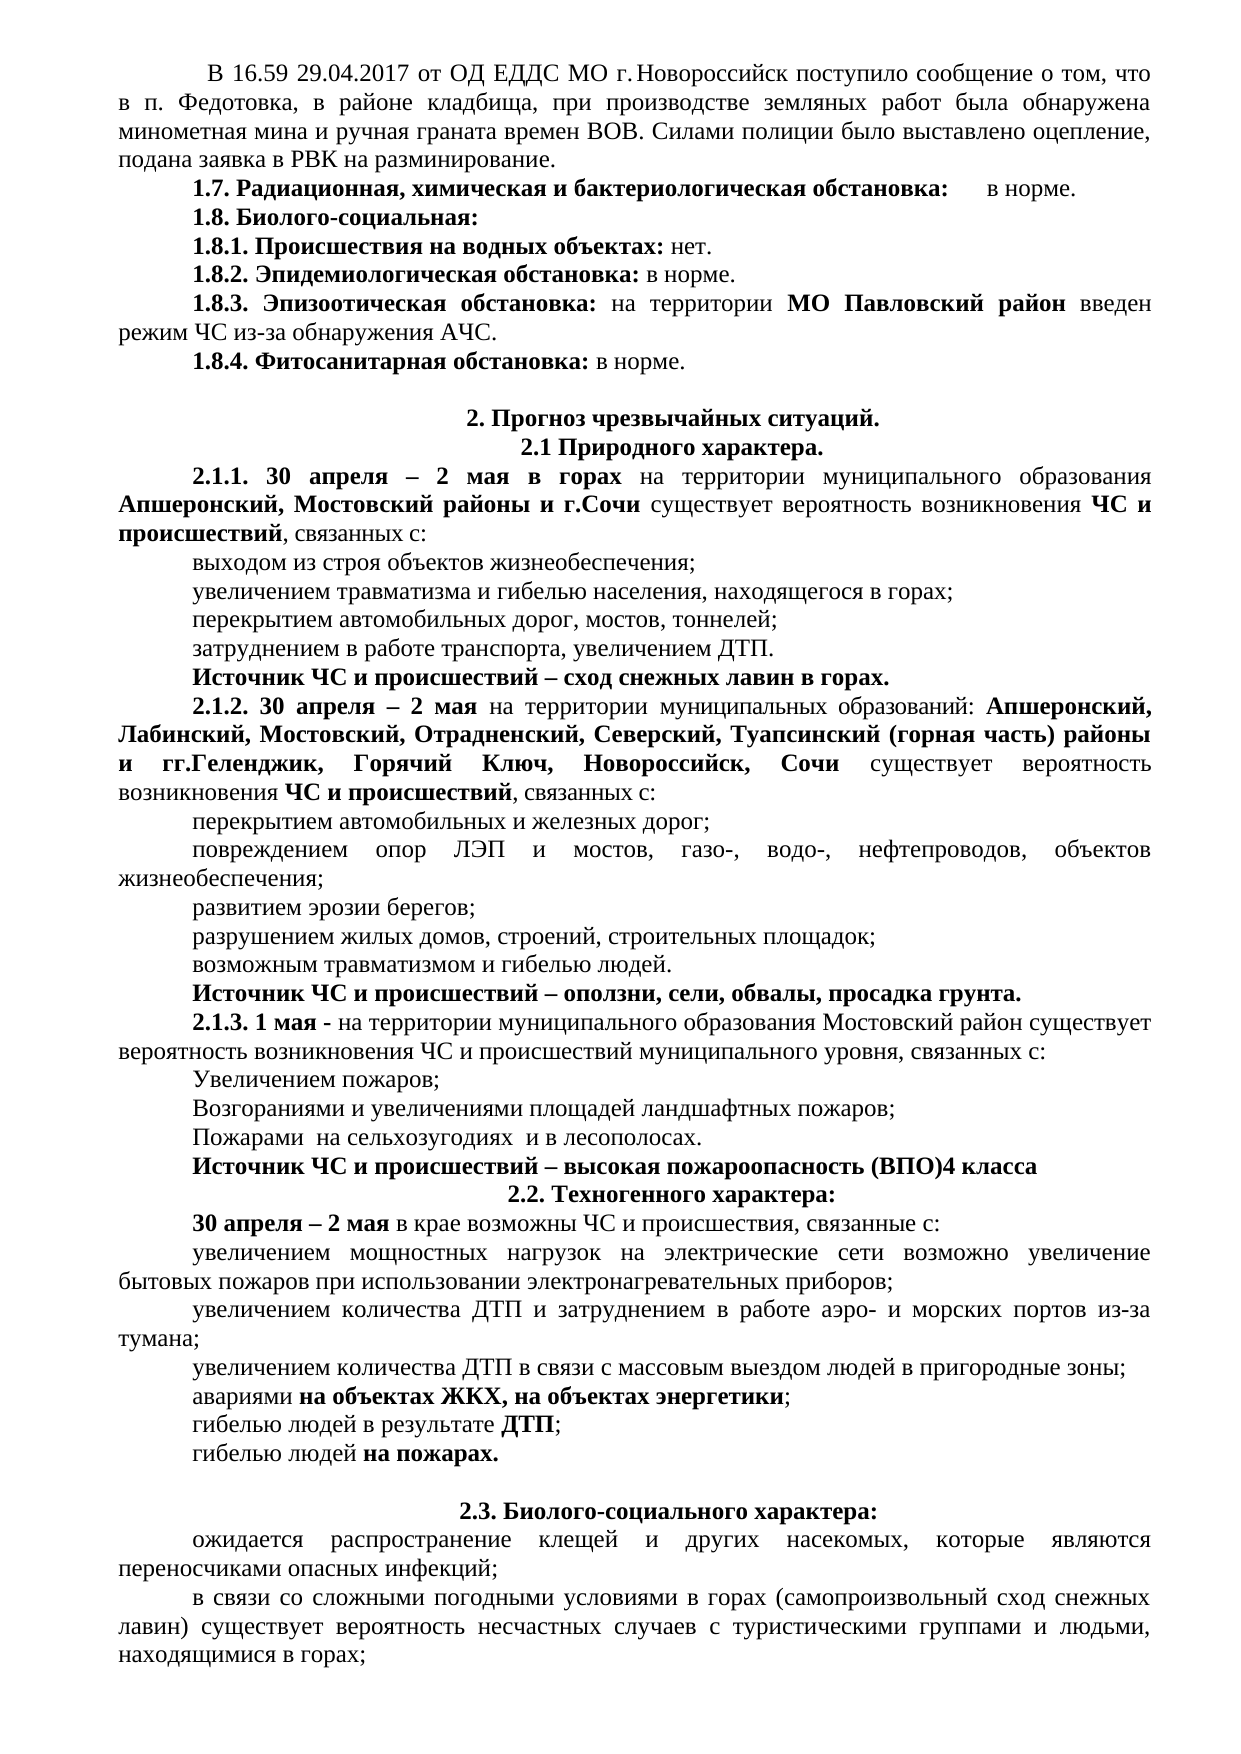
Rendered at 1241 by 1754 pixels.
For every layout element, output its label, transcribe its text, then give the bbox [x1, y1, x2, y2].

text увеличением мощностных нагрузок на электрические сети возможно увеличение бытовых пожаров при использовании электронагревательных приборов; [118, 1237, 1152, 1294]
text Источник ЧС и происшествий – высокая пожароопасность (ВПО)4 класса [118, 1151, 1152, 1179]
text 30 апреля – 2 мая в крае возможны ЧС и происшествия, связанные с: [118, 1208, 1152, 1237]
text гибелью людей в результате ДТП; [118, 1409, 1152, 1438]
text 2.3. Биолого-социального характера: [185, 1496, 1152, 1524]
text выходом из строя объектов жизнеобеспечения; [118, 547, 1152, 576]
text 1.8. Биолого-социальная: [118, 202, 1152, 231]
text 2.1.2. 30 апреля – 2 мая на территории муниципальных образований: Апшеронский, Лабинский, Мостовский, Отрадненский, Северский, Туапсинский (горная часть) районы и гг.Геленджик, Горячий Ключ, Новороссийск, Сочи существует вероятность возникновения ЧС и происшествий, связанных с: [118, 691, 1152, 806]
text в связи со сложными погодными условиями в горах (самопроизвольный сход снежных лавин) существует вероятность несчастных случаев с туристическими группами и людьми, находящимися в горах; [118, 1582, 1152, 1668]
text 2.1 Природного характера. [118, 432, 1152, 461]
text Пожарами на сельхозугодиях и в лесополосах. [118, 1122, 1152, 1151]
text В 16.59 29.04.2017 от ОД ЕДДС МО г. Новороссийск поступило сообщение о том, что в п. Федотовка, в районе кладбища, при производстве земляных работ была обнаружена минометная мина и ручная граната времен ВОВ. Силами полиции было выставлено оцепление, подана заявка в РВК на разминирование. [118, 58, 1152, 173]
text Источник ЧС и происшествий – сход снежных лавин в горах. [118, 662, 1152, 691]
text 2. Прогноз чрезвычайных ситуаций. [118, 403, 1154, 432]
text Увеличением пожаров; [118, 1064, 1152, 1093]
text затруднением в работе транспорта, увеличением ДТП. [118, 633, 1152, 662]
text Возгораниями и увеличениями площадей ландшафтных пожаров; [118, 1093, 1152, 1122]
text 1.8.4. Фитосанитарная обстановка: в норме. [118, 346, 1152, 374]
text 1.8.1. Происшествия на водных объектах: нет. [118, 231, 1152, 259]
text возможным травматизмом и гибелью людей. [118, 949, 1152, 978]
text увеличением количества ДТП и затруднением в работе аэро- и морских портов из-за тумана; [118, 1294, 1152, 1352]
text 1.7. Радиационная, химическая и бактериологическая обстановка: в норме. [118, 173, 1152, 202]
text увеличением количества ДТП в связи с массовым выездом людей в пригородные зоны; [118, 1352, 1152, 1381]
text 2.1.1. 30 апреля – 2 мая в горах на территории муниципального образования Апшеронский, Мостовский районы и г.Сочи существует вероятность возникновения ЧС и происшествий, связанных с: [118, 461, 1152, 547]
text повреждением опор ЛЭП и мостов, газо-, водо-, нефтепроводов, объектов жизнеобеспечения; [118, 834, 1152, 892]
text гибелью людей на пожарах. [118, 1438, 1152, 1467]
text развитием эрозии берегов; [118, 892, 1152, 921]
text ожидается распространение клещей и других насекомых, которые являются переносчиками опасных инфекций; [118, 1524, 1152, 1582]
text 1.8.3. Эпизоотическая обстановка: на территории МО Павловский район введен режим ЧС из-за обнаружения АЧС. [118, 288, 1152, 346]
text авариями на объектах ЖКХ, на объектах энергетики; [118, 1381, 1152, 1409]
text 2.1.3. 1 мая - на территории муниципального образования Мостовский район существует вероятность возникновения ЧС и происшествий муниципального уровня, связанных с: [118, 1007, 1152, 1064]
text 2.2. Техногенного характера: [118, 1179, 1152, 1208]
text 1.8.2. Эпидемиологическая обстановка: в норме. [118, 259, 1152, 288]
text увеличением травматизма и гибелью населения, находящегося в горах; [118, 576, 1152, 604]
text перекрытием автомобильных дорог, мостов, тоннелей; [118, 604, 1152, 633]
text Источник ЧС и происшествий – оползни, сели, обвалы, просадка грунта. [118, 978, 1152, 1007]
text разрушением жилых домов, строений, строительных площадок; [118, 921, 1152, 949]
text перекрытием автомобильных и железных дорог; [118, 806, 1152, 834]
